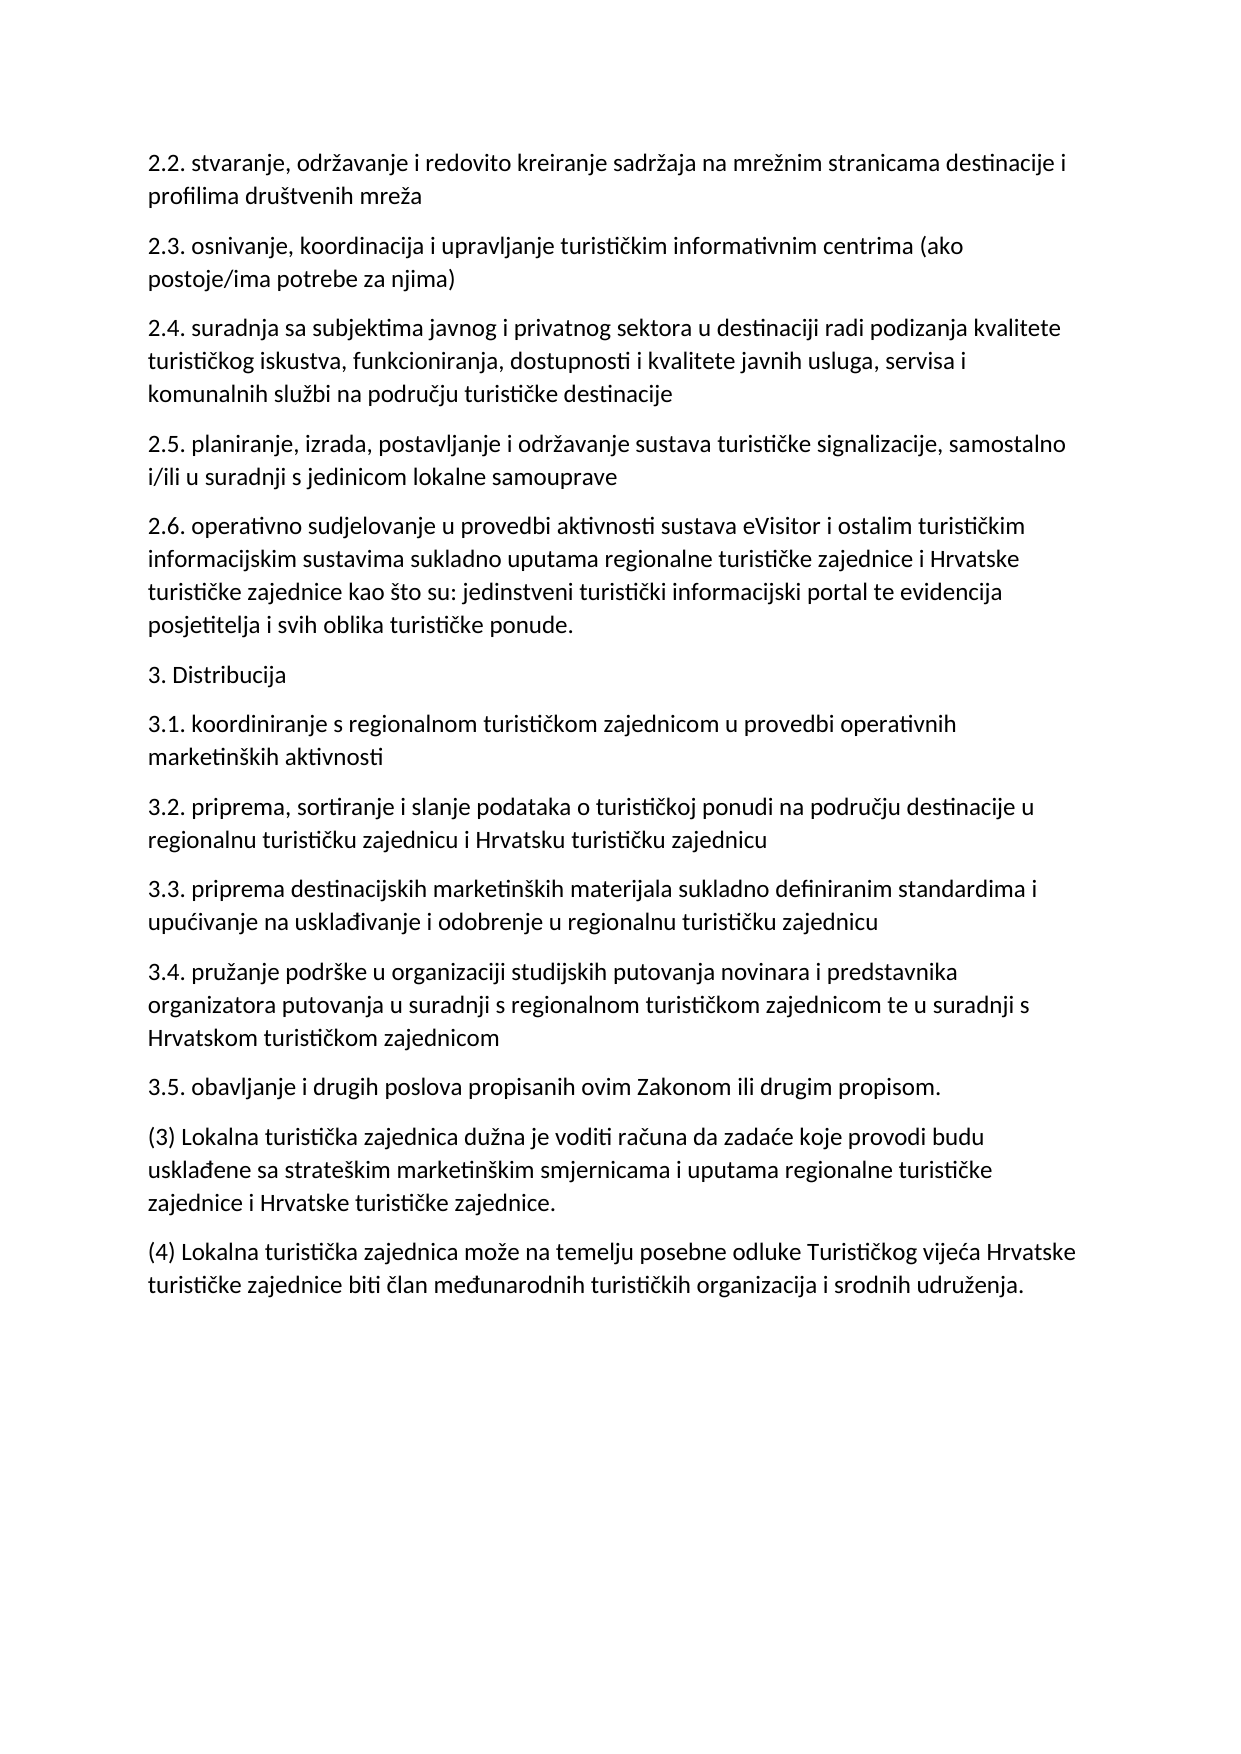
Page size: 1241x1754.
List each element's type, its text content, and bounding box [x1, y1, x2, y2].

text (3) Lokalna turistička zajednica dužna je voditi računa da zadaće koje provodi budu usklađene sa strateškim marketinškim smjernicama i uputama regionalne turističke zajednice i Hrvatske turističke zajednice. [148, 1121, 1093, 1217]
text 3.5. obavljanje i drugih poslova propisanih ovim Zakonom ili drugim propisom. [148, 1071, 1093, 1102]
text 3.4. pružanje podrške u organizaciji studijskih putovanja novinara i predstavnika organizatora putovanja u suradnji s regionalnom turističkom zajednicom te u suradnji s Hrvatskom turističkom zajednicom [148, 956, 1093, 1052]
text 3.2. priprema, sortiranje i slanje podataka o turističkoj ponudi na području destinacije u regionalnu turističku zajednicu i Hrvatsku turističku zajednicu [148, 791, 1093, 854]
text 2.5. planiranje, izrada, postavljanje i održavanje sustava turističke signalizacije, samostalno i/ili u suradnji s jedinicom lokalne samouprave [148, 428, 1093, 491]
text 2.4. suradnja sa subjektima javnog i privatnog sektora u destinaciji radi podizanja kvalitete turističkog iskustva, funkcioniranja, dostupnosti i kvalitete javnih usluga, servisa i komunalnih službi na području turističke destinacije [148, 313, 1093, 409]
text 3.3. priprema destinacijskih marketinških materijala sukladno definiranim standardima i upućivanje na usklađivanje i odobrenje u regionalnu turističku zajednicu [148, 873, 1093, 937]
text (4) Lokalna turistička zajednica može na temelju posebne odluke Turističkog vijeća Hrvatske turističke zajednice biti član međunarodnih turističkih organizacija i srodnih udruženja. [148, 1236, 1093, 1300]
text 3.1. koordiniranje s regionalnom turističkom zajednicom u provedbi operativnih marketinških aktivnosti [148, 708, 1093, 772]
text 2.2. stvaranje, održavanje i redovito kreiranje sadržaja na mrežnim stranicama destinacije i profilima društvenih mreža [148, 148, 1093, 211]
text 3. Distribucija [148, 659, 1093, 689]
text 2.6. operativno sudjelovanje u provedbi aktivnosti sustava eVisitor i ostalim turističkim informacijskim sustavima sukladno uputama regionalne turističke zajednice i Hrvatske turističke zajednice kao što su: jedinstveni turistički informacijski portal te evidencija posjetitelja i svih oblika turističke ponude. [148, 511, 1093, 640]
text 2.3. osnivanje, koordinacija i upravljanje turističkim informativnim centrima (ako postoje/ima potrebe za njima) [148, 230, 1093, 293]
